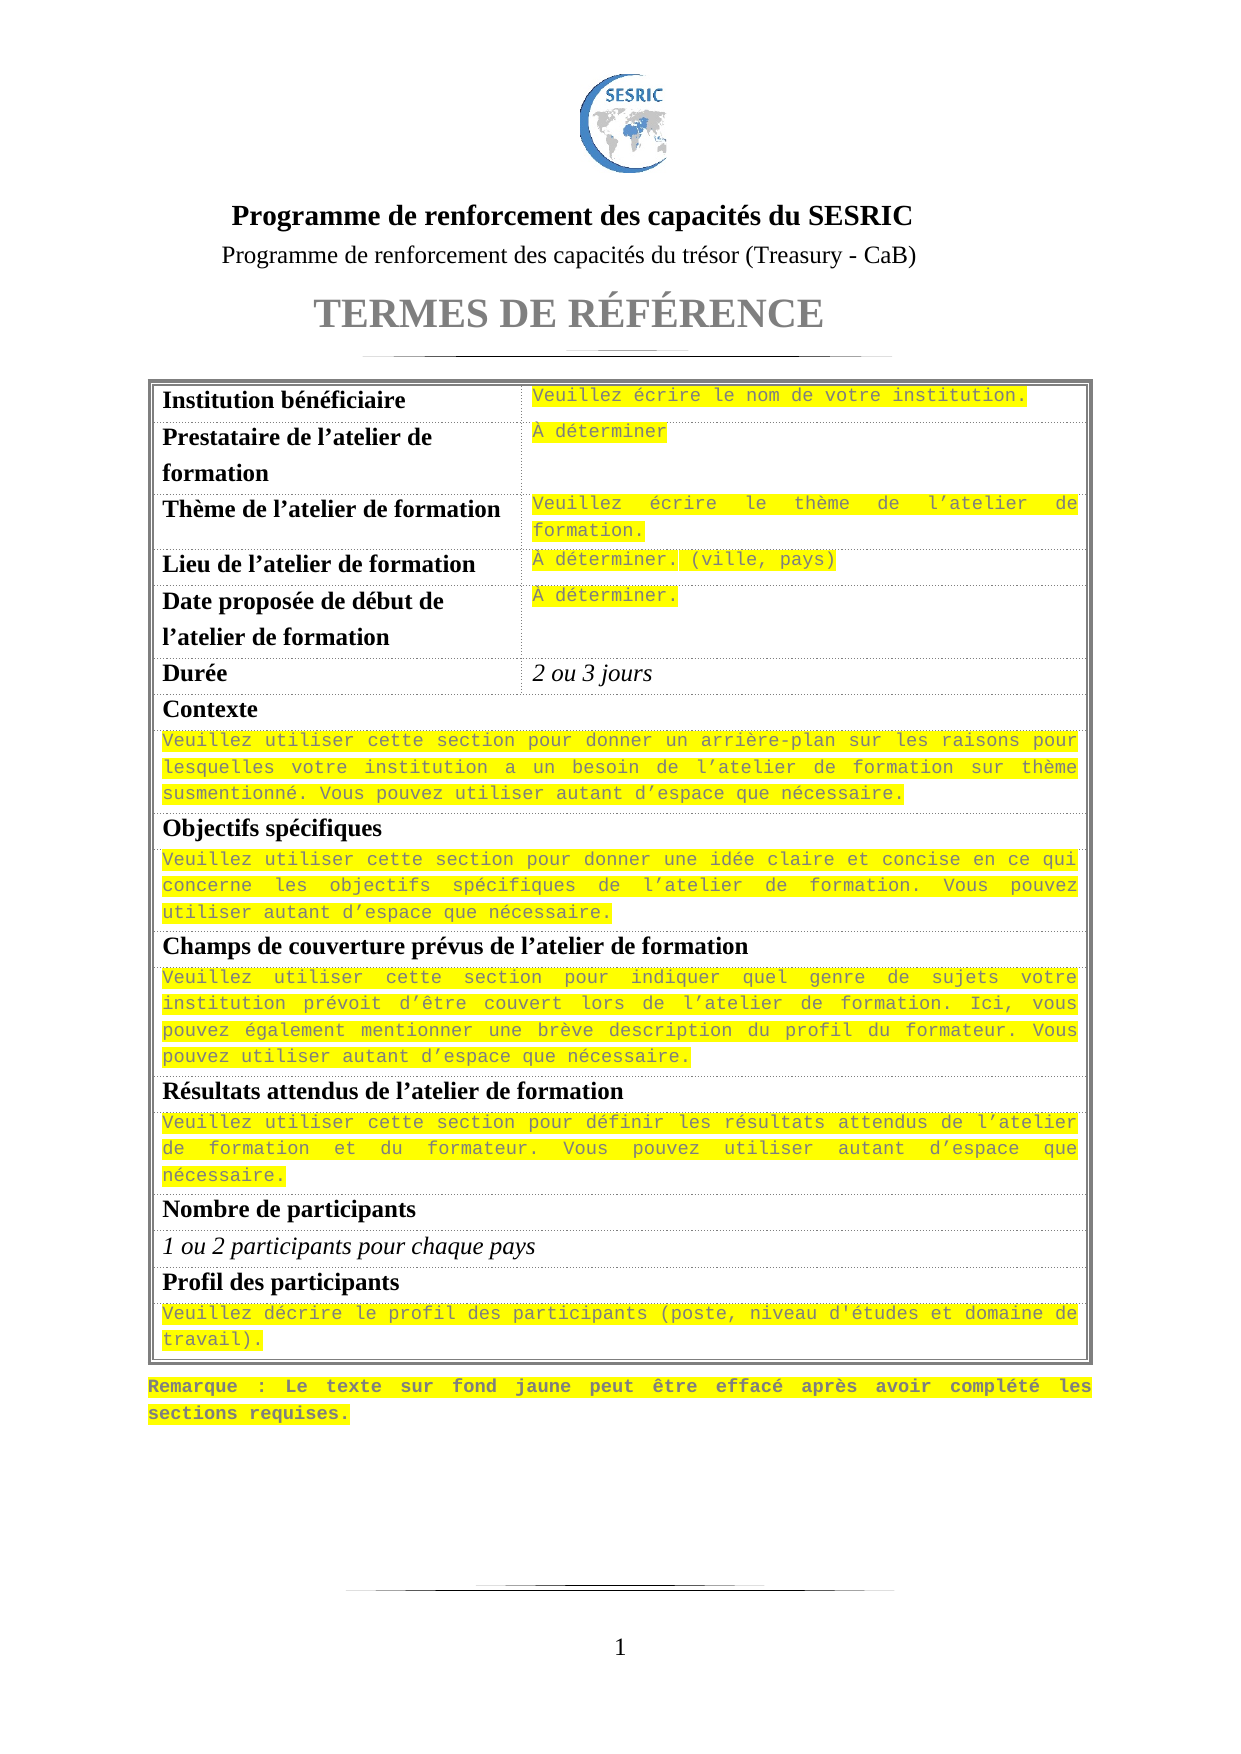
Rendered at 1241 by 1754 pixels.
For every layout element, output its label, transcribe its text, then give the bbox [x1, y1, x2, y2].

table_cell Prestataire de l’atelier de formation [154, 421, 521, 494]
table_cell Veuillez utiliser cette section pour définir les résultats attendus de l’atelier de formation et du formateur. Vous pouvez utiliser autant d’espace que nécessaire. [154, 1112, 1086, 1194]
table_cell Résultats attendus de l’atelier de formation [154, 1076, 1086, 1112]
table_cell Durée [154, 658, 521, 694]
table_header Institution bénéficiaire [154, 386, 521, 421]
table_cell Lieu de l’atelier de formation [154, 549, 521, 585]
table_cell À déterminer. (ville, pays) [521, 549, 1086, 585]
table_cell Veuillez utiliser cette section pour donner un arrière-plan sur les raisons pour lesquelles votre institution a un besoin de l’atelier de formation sur thème susmentionné. Vous pouvez utiliser autant d’espace que nécessaire. [154, 730, 1086, 812]
table_cell 1 ou 2 participants pour chaque pays [154, 1230, 1086, 1267]
picture [578, 74, 667, 171]
table_cell Contexte [154, 694, 1086, 730]
table_cell Objectifs spécifiques [154, 813, 1086, 849]
table_cell Veuillez utiliser cette section pour donner une idée claire et concise en ce qui concerne les objectifs spécifiques de l’atelier de formation. Vous pouvez utiliser autant d’espace que nécessaire. [154, 849, 1086, 931]
table_header Veuillez écrire le nom de votre institution. [521, 386, 1086, 421]
table_cell Nombre de participants [154, 1194, 1086, 1230]
table_cell Thème de l’atelier de formation [154, 494, 521, 549]
table_cell À déterminer [521, 421, 1086, 494]
table_cell Champs de couverture prévus de l’atelier de formation [154, 931, 1086, 967]
table_cell 2 ou 3 jours [521, 658, 1086, 694]
table_cell À déterminer. [521, 585, 1086, 658]
table_cell Veuillez écrire le thème de l’atelier de formation. [521, 494, 1086, 549]
table_cell Profil des participants [154, 1267, 1086, 1303]
text Remarque : Le texte sur fond jaune peut être effacé après avoir complété les sections requises. [148, 1398, 1092, 1425]
table_cell Date proposée de début de l’atelier de formation [154, 585, 521, 658]
table_cell Veuillez utiliser cette section pour indiquer quel genre de sujets votre institution prévoit d’être couvert lors de l’atelier de formation. Ici, vous pouvez également mentionner une brève description du profil du formateur. Vous pouvez utiliser autant d’espace que nécessaire. [154, 967, 1086, 1076]
table_cell Veuillez décrire le profil des participants (poste, niveau d'études et domaine de travail). [154, 1303, 1086, 1358]
